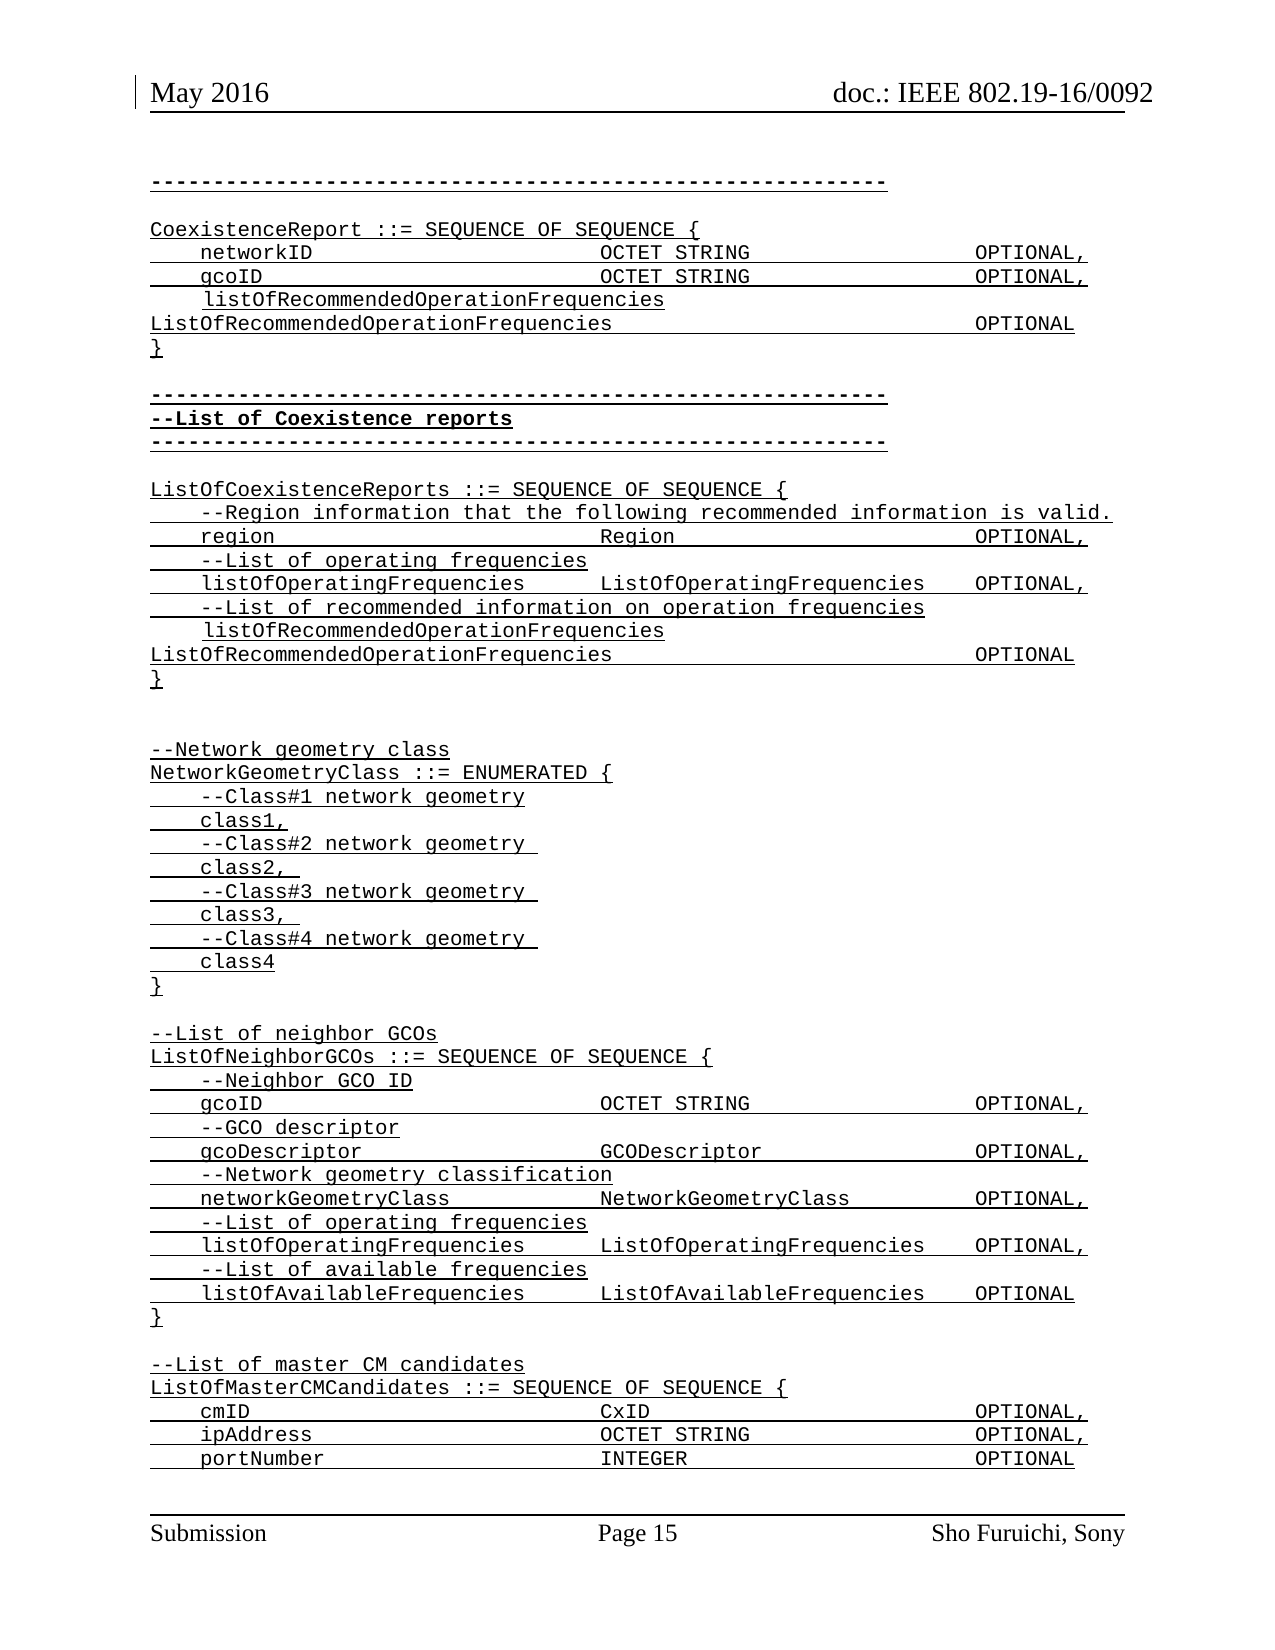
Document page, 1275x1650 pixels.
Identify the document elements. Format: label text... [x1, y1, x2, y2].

text --List of operating frequencies [150, 1212, 1125, 1235]
text --List of neighbor GCOs [150, 1022, 1125, 1046]
text gcoID OCTET STRING OPTIONAL, [150, 266, 1125, 289]
text class1, [150, 810, 1125, 833]
text cmID CxID OPTIONAL, [150, 1401, 1125, 1424]
text } [150, 1306, 1125, 1330]
text listOfRecommendedOperationFrequencies ListOfRecommendedOperationFrequencies OPTIONAL [150, 621, 1125, 668]
text --GCO descriptor [150, 1117, 1125, 1141]
text } [150, 668, 1125, 691]
text --Class#4 network geometry [150, 928, 1125, 952]
text ----------------------------------------------------------- [150, 384, 1125, 408]
text --Region information that the following recommended information is valid. [150, 502, 1125, 526]
text portNumber INTEGER OPTIONAL [150, 1448, 1125, 1472]
text NetworkGeometryClass ::= ENUMERATED { [150, 762, 1125, 786]
text class4 [150, 952, 1125, 975]
text --Network geometry classification [150, 1164, 1125, 1188]
text CoexistenceReport ::= SEQUENCE OF SEQUENCE { [150, 218, 1125, 242]
text ListOfMasterCMCandidates ::= SEQUENCE OF SEQUENCE { [150, 1377, 1125, 1401]
text gcoDescriptor GCODescriptor OPTIONAL, [150, 1141, 1125, 1164]
text ListOfCoexistenceReports ::= SEQUENCE OF SEQUENCE { [150, 479, 1125, 502]
text listOfOperatingFrequencies ListOfOperatingFrequencies OPTIONAL, [150, 1235, 1125, 1259]
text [150, 171, 1125, 195]
text listOfAvailableFrequencies ListOfAvailableFrequencies OPTIONAL [150, 1283, 1125, 1306]
text class2, [150, 857, 1125, 881]
text class3, [150, 904, 1125, 928]
text --List of recommended information on operation frequencies [150, 597, 1125, 621]
text networkID OCTET STRING OPTIONAL, [150, 242, 1125, 266]
text --List of Coexistence reports [150, 408, 1125, 431]
text --Class#1 network geometry [150, 786, 1125, 810]
text listOfRecommendedOperationFrequencies ListOfRecommendedOperationFrequencies OPTIONAL [150, 289, 1125, 337]
text } [150, 337, 1125, 360]
text --Class#3 network geometry [150, 881, 1125, 904]
text ipAddress OCTET STRING OPTIONAL, [150, 1424, 1125, 1448]
text region Region OPTIONAL, [150, 526, 1125, 549]
text --Network geometry class [150, 739, 1125, 762]
text --Class#2 network geometry [150, 833, 1125, 857]
text --List of available frequencies [150, 1259, 1125, 1283]
text --List of master CM candidates [150, 1353, 1125, 1377]
text ----------------------------------------------------------- [150, 431, 1125, 455]
text ListOfNeighborGCOs ::= SEQUENCE OF SEQUENCE { [150, 1046, 1125, 1070]
text networkGeometryClass NetworkGeometryClass OPTIONAL, [150, 1188, 1125, 1212]
text listOfOperatingFrequencies ListOfOperatingFrequencies OPTIONAL, [150, 573, 1125, 597]
text --Neighbor GCO ID [150, 1070, 1125, 1093]
text gcoID OCTET STRING OPTIONAL, [150, 1093, 1125, 1117]
text --List of operating frequencies [150, 549, 1125, 573]
text } [150, 975, 1125, 999]
